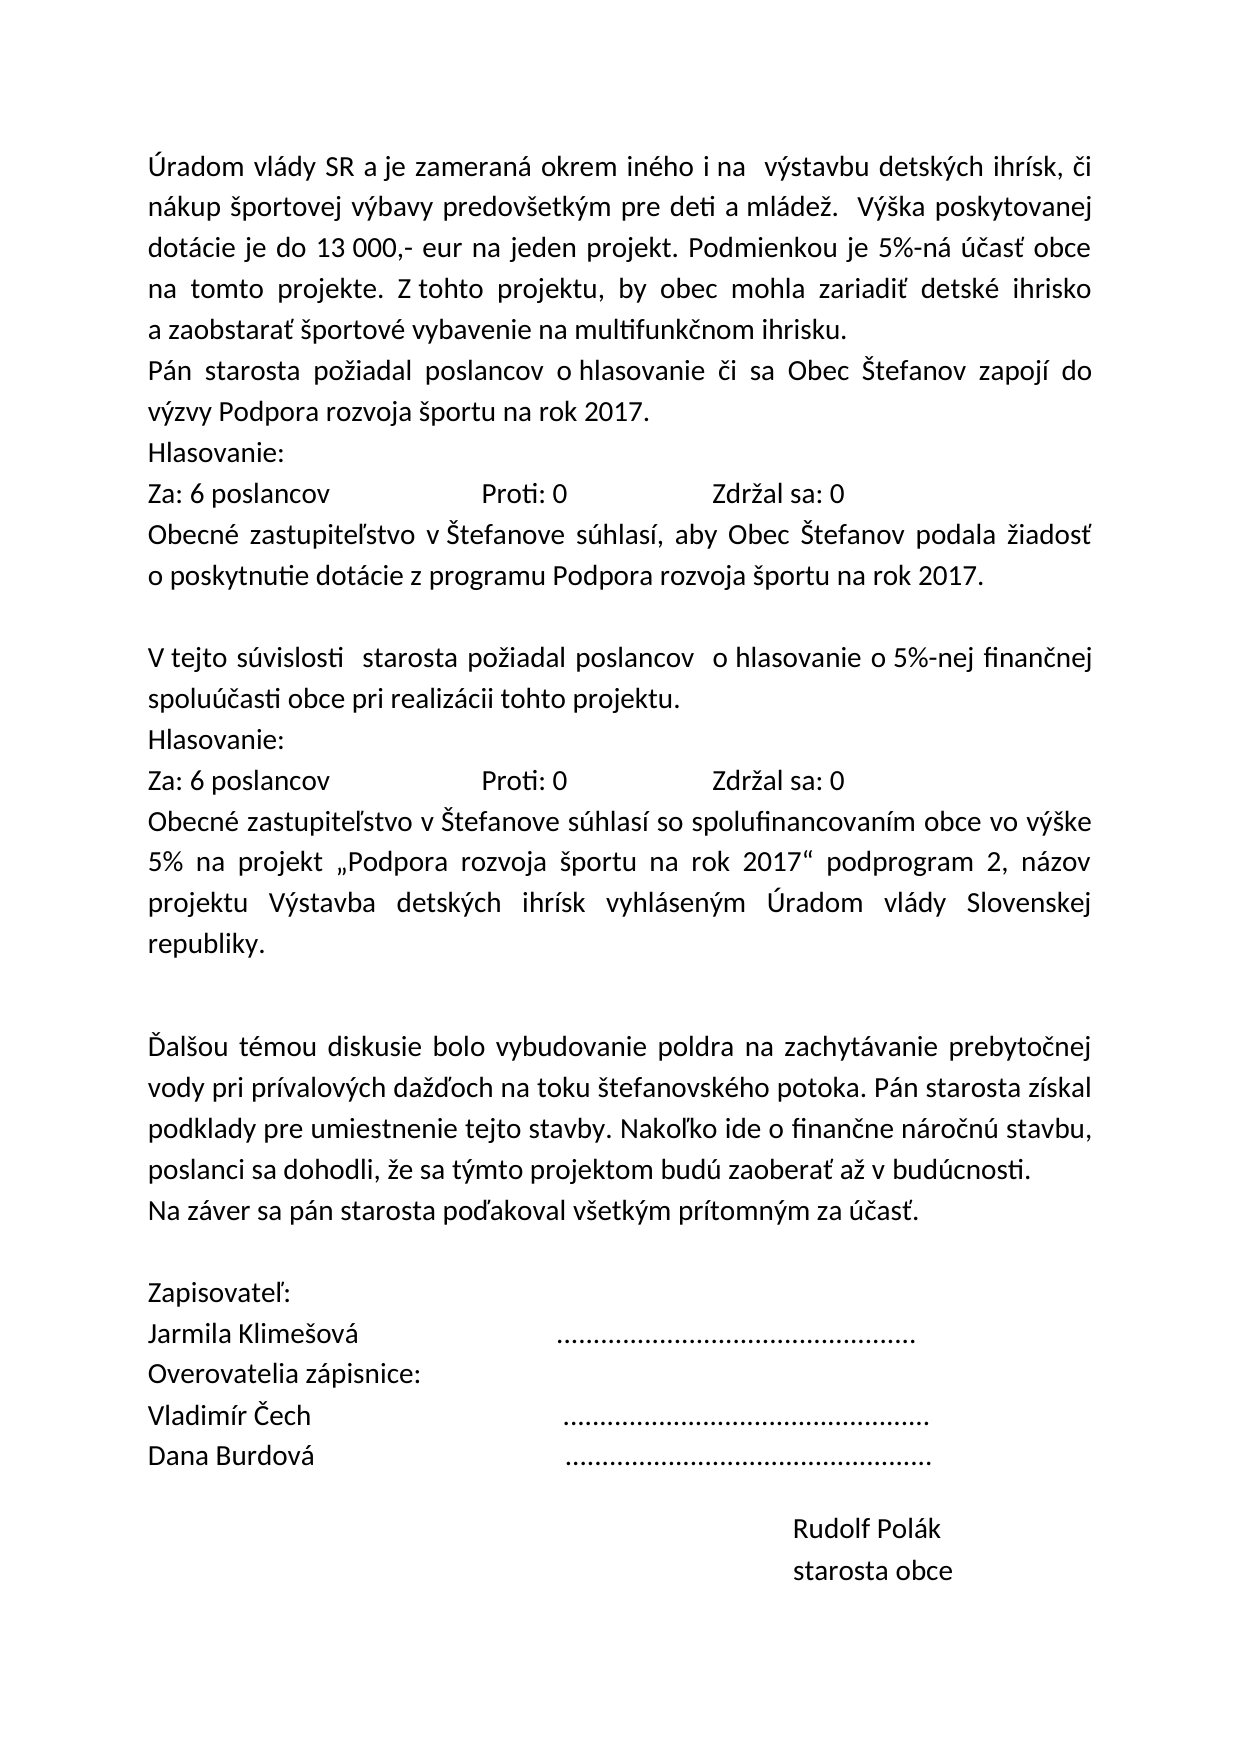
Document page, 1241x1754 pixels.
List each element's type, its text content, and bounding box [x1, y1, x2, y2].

text V tejto súvislosti starosta požiadal poslancov o hlasovanie o 5%-nej finančnej spoluúčasti obce pri realizácii tohto projektu. [148, 639, 1093, 715]
text Zapisovateľ: [148, 1274, 1093, 1309]
text Jarmila Klimešová ................................................. [148, 1315, 1093, 1350]
text Hlasovanie: [148, 721, 1093, 756]
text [148, 148, 1093, 347]
text Dana Burdová .................................................. [148, 1437, 1093, 1473]
text Obecné zastupiteľstvo v Štefanove súhlasí so spolufinancovaním obce vo výške 5% na projekt „Podpora rozvoja športu na rok 2017“ podprogram 2, názov projektu Výstavba detských ihrísk vyhláseným Úradom vlády Slovenskej republiky. [148, 803, 1093, 961]
text starosta obce [148, 1552, 1093, 1587]
text Hlasovanie: [148, 434, 1093, 470]
text Za: 6 poslancov Proti: 0 Zdržal sa: 0 [148, 762, 1093, 797]
text Rudolf Polák [148, 1511, 1093, 1546]
text Overovatelia zápisnice: [148, 1356, 1093, 1391]
text Obecné zastupiteľstvo v Štefanove súhlasí, aby Obec Štefanov podala žiadosť o poskytnutie dotácie z programu Podpora rozvoja športu na rok 2017. [148, 516, 1093, 593]
text Ďalšou témou diskusie bolo vybudovanie poldra na zachytávanie prebytočnej vody pri prívalových dažďoch na toku štefanovského potoka. Pán starosta získal podklady pre umiestnenie tejto stavby. Nakoľko ide o finančne náročnú stavbu, poslanci sa dohodli, že sa týmto projektom budú zaoberať až v budúcnosti. [148, 1028, 1093, 1187]
text Na záver sa pán starosta poďakoval všetkým prítomným za účasť. [148, 1192, 1093, 1227]
text Za: 6 poslancov Proti: 0 Zdržal sa: 0 [148, 475, 1093, 511]
text Vladimír Čech .................................................. [148, 1397, 1093, 1432]
text Pán starosta požiadal poslancov o hlasovanie či sa Obec Štefanov zapojí do výzvy Podpora rozvoja športu na rok 2017. [148, 352, 1093, 429]
